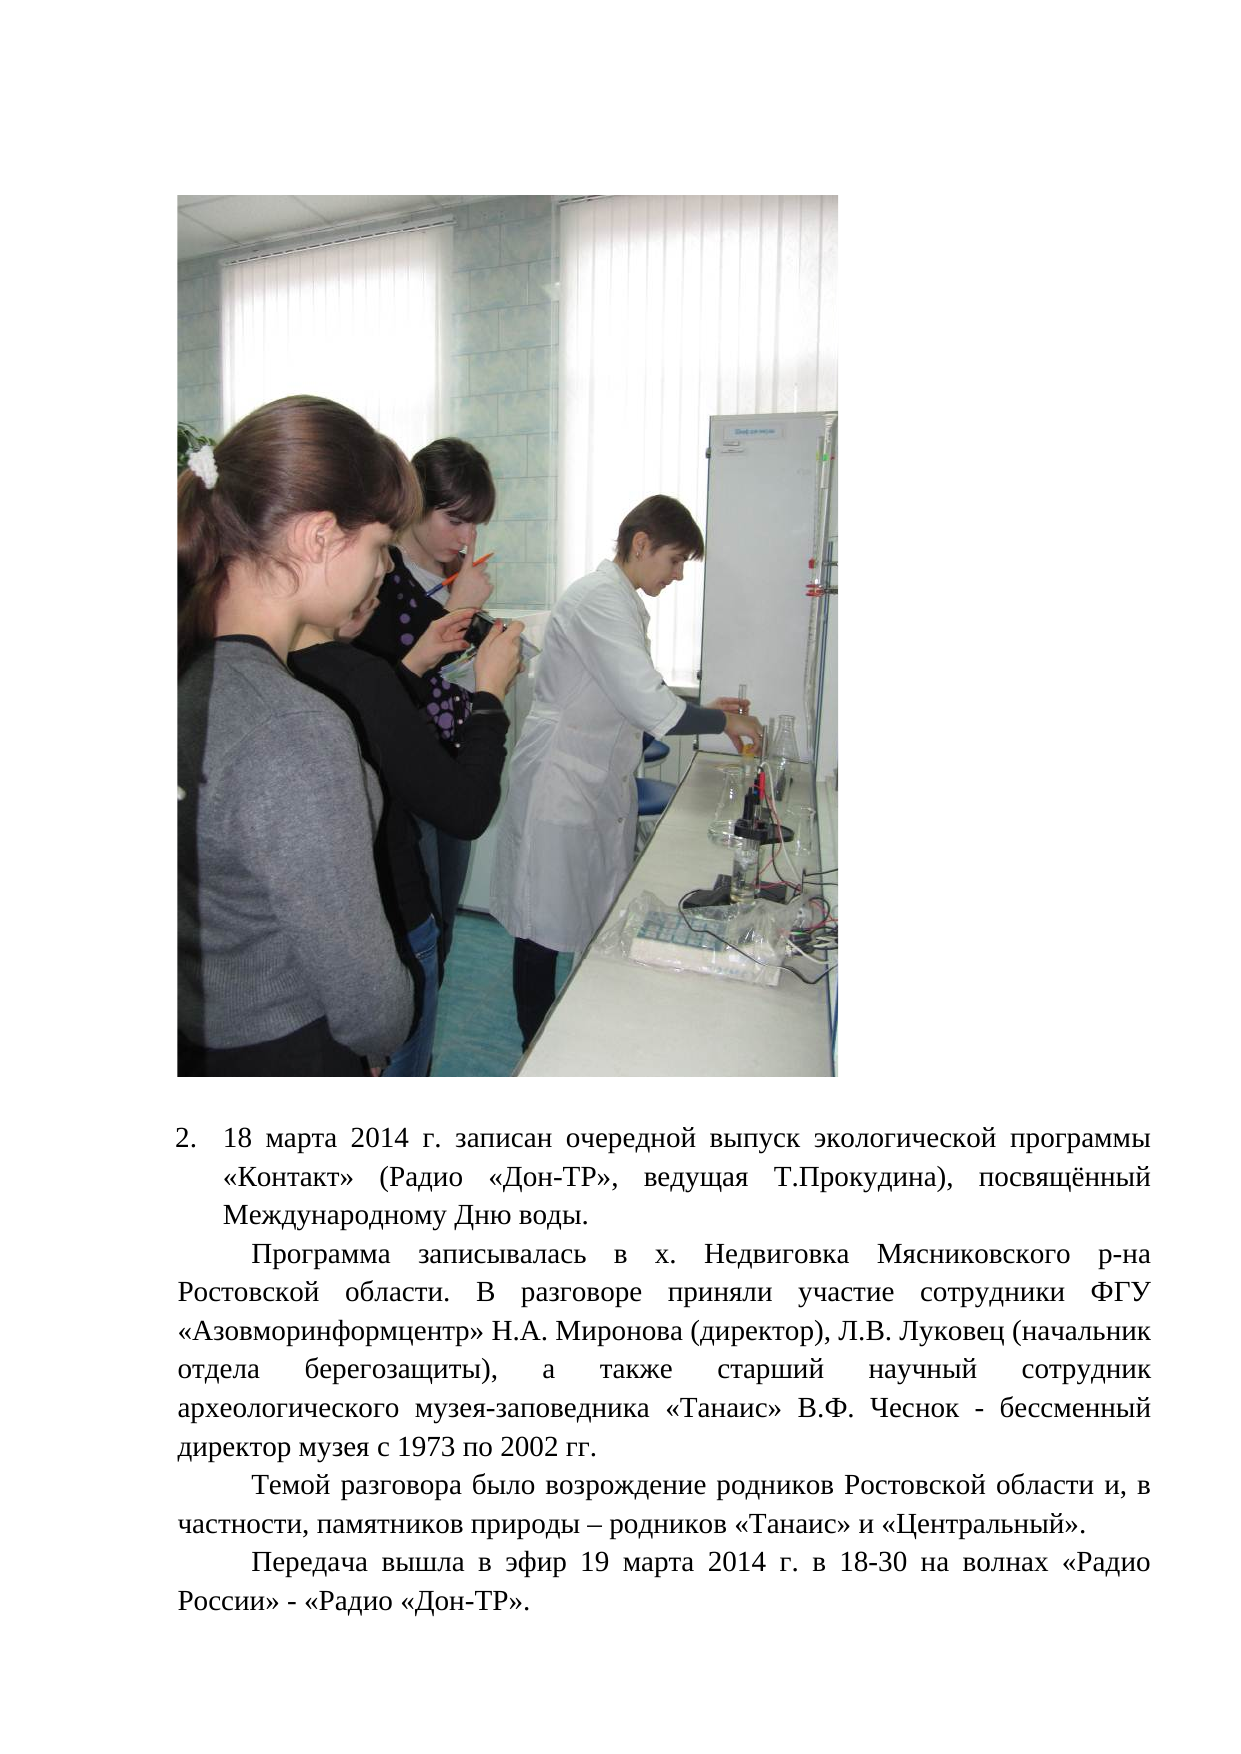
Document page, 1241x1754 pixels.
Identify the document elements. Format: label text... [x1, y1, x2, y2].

list 18 марта 2014 г. записан очередной выпуск экологической программы «Контакт» (Радио «Дон-ТР», ведущая Т.Прокудина), посвящённый Международному Дню воды. [186, 1120, 1152, 1231]
text Программа записывалась в х. Недвиговка Мясниковского р-на Ростовской области. В разговоре приняли участие сотрудники ФГУ «Азовморинформцентр» Н.А. Миронова (директор), Л.В. Луковец (начальник отдела берегозащиты), а также старший научный сотрудник археологического музея-заповедника «Танаис» В.Ф. Чеснок - бессменный директор музея с 1973 по 2002 гг. [177, 1236, 1152, 1462]
picture [177, 195, 839, 1077]
text Темой разговора было возрождение родников Ростовской области и, в частности, памятников природы – родников «Танаис» и «Центральный». [177, 1467, 1152, 1539]
text Передача вышла в эфир 19 марта 2014 г. в 18-30 на волнах «Радио России» - «Радио «Дон-ТР». [177, 1544, 1152, 1616]
